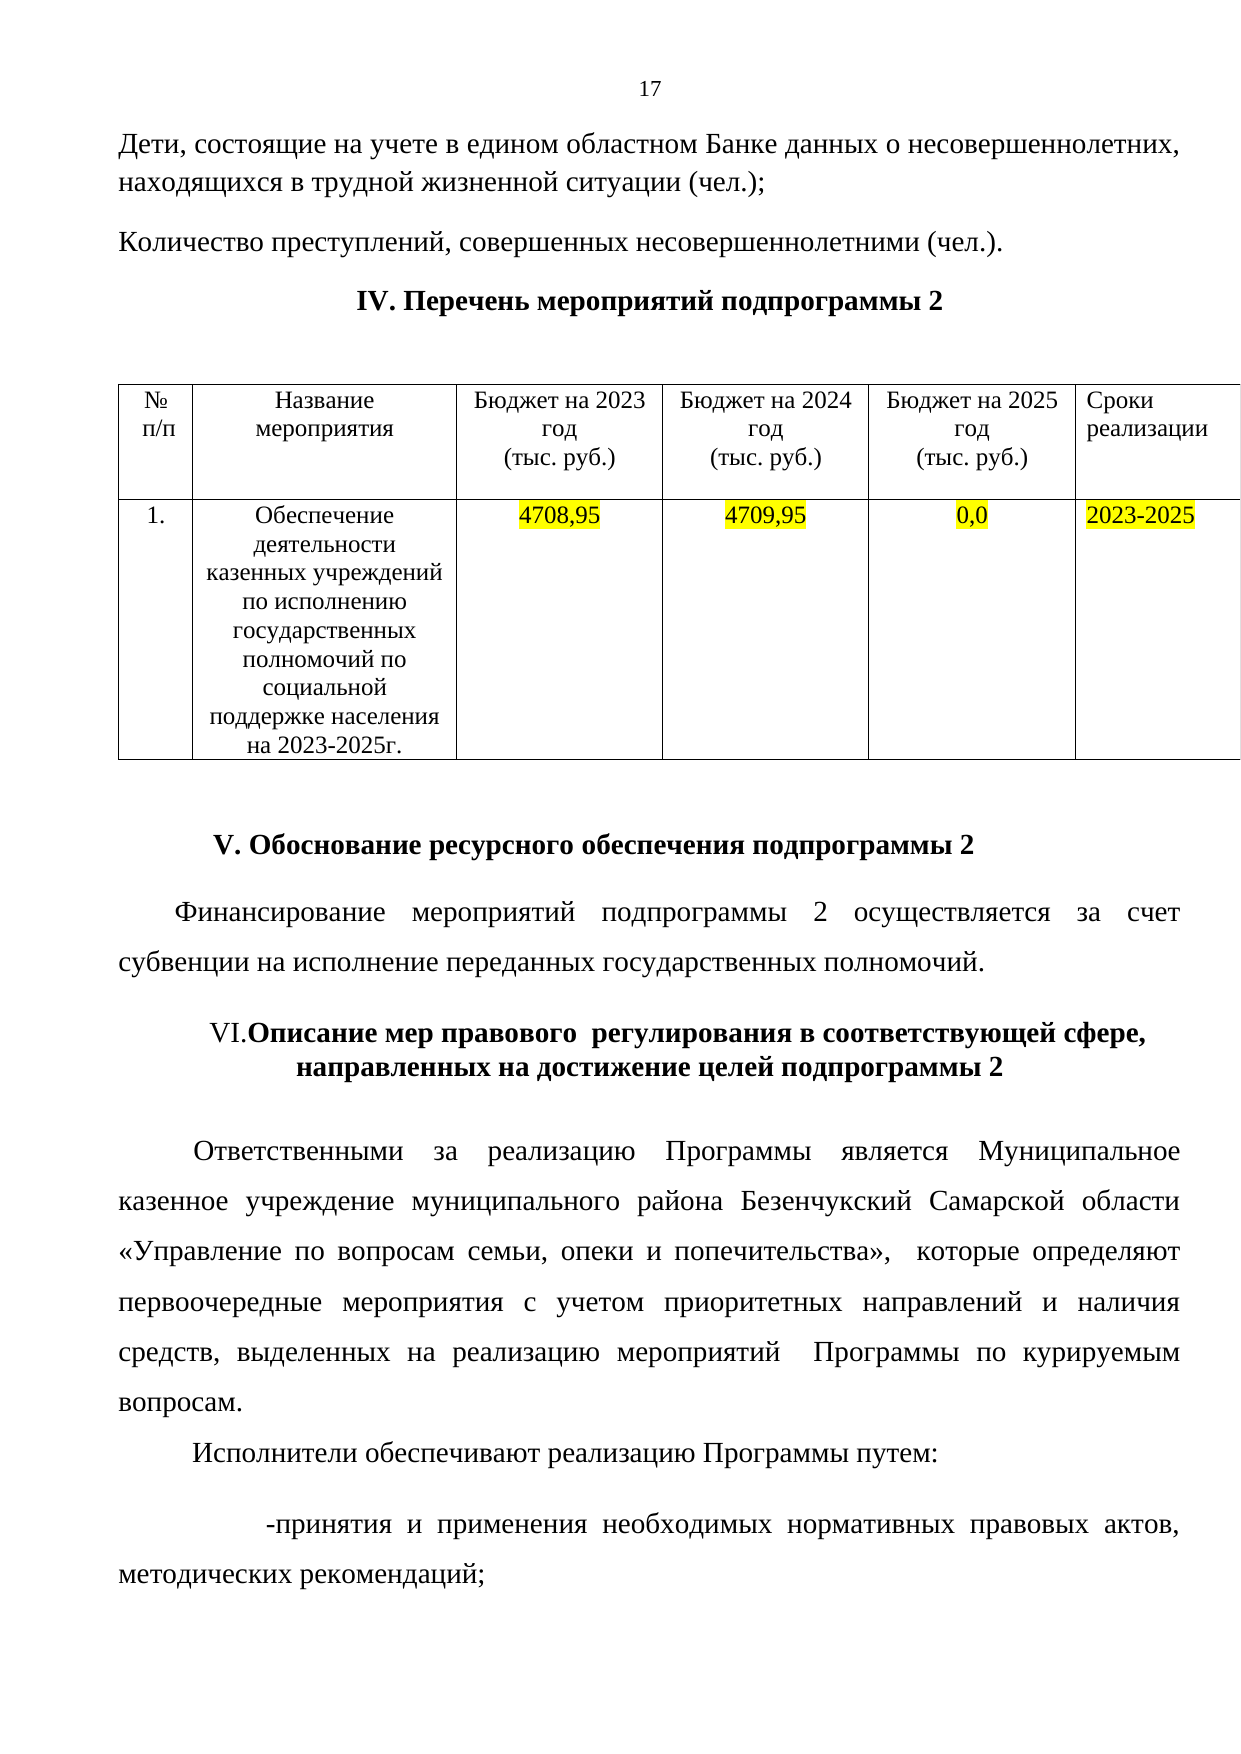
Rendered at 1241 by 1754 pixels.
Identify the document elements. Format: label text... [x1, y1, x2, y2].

list V. Обоснование ресурсного обеспечения подпрограммы 2 [118, 827, 1181, 860]
text -принятия и применения необходимых нормативных правовых актов, методических рекомендаций; [118, 1506, 1181, 1590]
text IV. Перечень мероприятий подпрограммы 2 [118, 283, 1181, 317]
text VI.Описание мер правового регулирования в соответствующей сфере, направленных на достижение целей подпрограммы 2 [118, 1015, 1181, 1082]
table_header Название мероприятия [193, 385, 456, 499]
table_cell 1. [119, 500, 192, 759]
table_cell 4708,95 [457, 500, 662, 759]
table_header Бюджет на 2023 год (тыс. руб.) [457, 385, 662, 499]
table_header Бюджет на 2025 год (тыс. руб.) [869, 385, 1075, 499]
text Дети, состоящие на учете в едином областном Банке данных о несовершеннолетних, находящихся в трудной жизненной ситуации (чел.); [118, 126, 1181, 198]
table_header № п/п [119, 385, 192, 499]
table_cell 4709,95 [663, 500, 868, 759]
table_cell 2023-2025 [1076, 500, 1240, 759]
text Исполнители обеспечивают реализацию Программы путем: [118, 1435, 1181, 1468]
table_header Бюджет на 2024 год (тыс. руб.) [663, 385, 868, 499]
text Финансирование мероприятий подпрограммы 2 осуществляется за счет субвенции на исполнение переданных государственных полномочий. [118, 894, 1181, 978]
text Ответственными за реализацию Программы является Муниципальное казенное учреждение муниципального района Безенчукский Самарской области «Управление по вопросам семьи, опеки и попечительства», которые определяют первоочередные мероприятия с учетом приоритетных направлений и наличия средств, выделенных на реализацию мероприятий Программы по курируемым вопросам. [118, 1133, 1181, 1418]
table_cell Обеспечение деятельности казенных учреждений по исполнению государственных полномочий по социальной поддержке населения на 2023-2025г. [193, 500, 456, 759]
table_cell 0,0 [869, 500, 1075, 759]
table_header Сроки реализации [1076, 385, 1240, 499]
text Количество преступлений, совершенных несовершеннолетними (чел.). [118, 224, 1181, 257]
